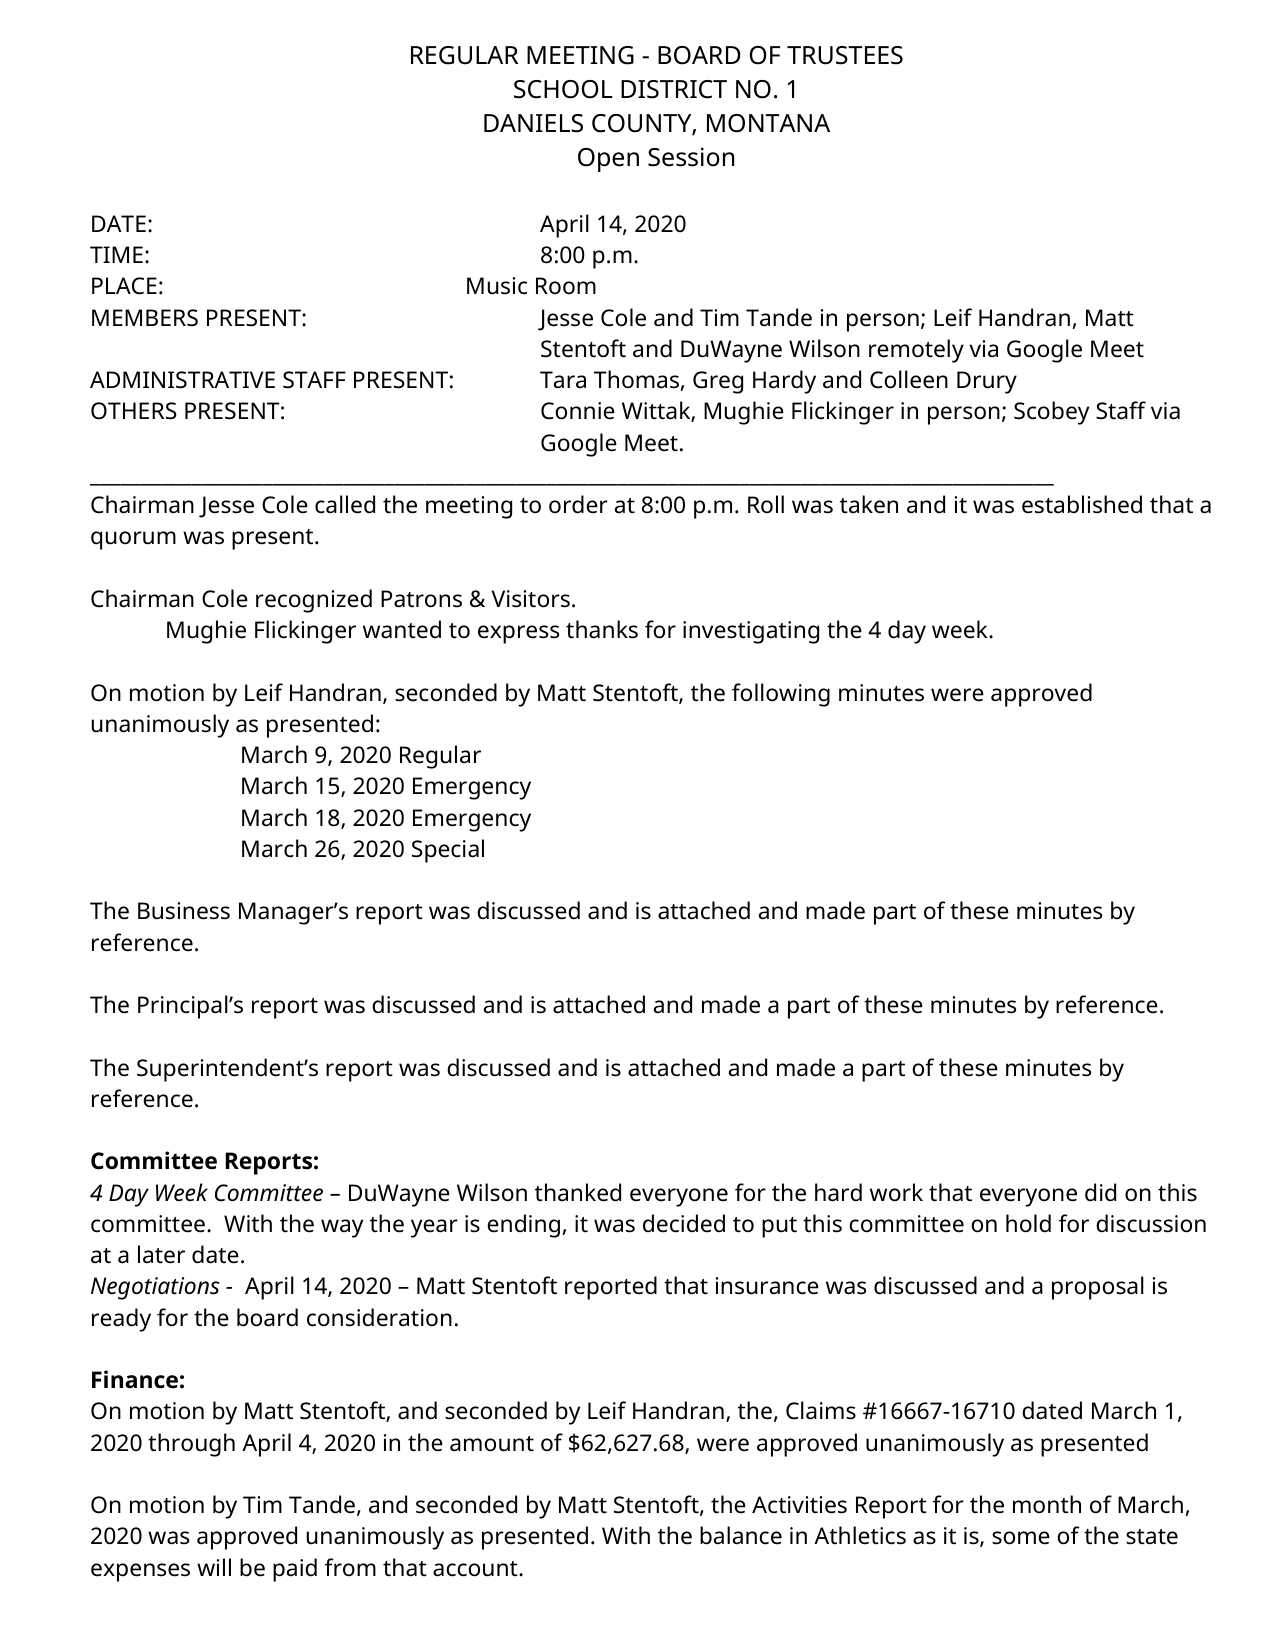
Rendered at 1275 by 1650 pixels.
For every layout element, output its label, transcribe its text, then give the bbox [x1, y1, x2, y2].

text REGULAR MEETING - BOARD OF TRUSTEES [90, 37, 1222, 72]
text Chairman Jesse Cole called the meeting to order at 8:00 p.m. Roll was taken and it was established that a quorum was present. [90, 489, 1222, 552]
text Open Session [90, 140, 1222, 174]
text On motion by Tim Tande, and seconded by Matt Stentoft, the Activities Report for the month of March, 2020 was approved unanimously as presented. With the balance in Athletics as it is, some of the state expenses will be paid from that account. [90, 1489, 1222, 1583]
text On motion by Matt Stentoft, and seconded by Leif Handran, the, Claims #16667-16710 dated March 1, 2020 through April 4, 2020 in the amount of $62,627.68, were approved unanimously as presented [90, 1395, 1222, 1458]
text DATE: April 14, 2020 [90, 208, 1222, 239]
text DANIELS COUNTY, MONTANA [90, 106, 1222, 140]
text TIME: 8:00 p.m. [90, 239, 1222, 270]
text PLACE: Music Room [90, 270, 1222, 302]
text Chairman Cole recognized Patrons & Visitors. [90, 583, 1222, 614]
text MEMBERS PRESENT: Jesse Cole and Tim Tande in person; Leif Handran, Matt Stentoft and DuWayne Wilson remotely via Google Meet [90, 302, 1222, 364]
text ADMINISTRATIVE STAFF PRESENT: Tara Thomas, Greg Hardy and Colleen Drury [90, 364, 1222, 395]
text Committee Reports: [90, 1145, 1222, 1177]
text OTHERS PRESENT: Connie Wittak, Mughie Flickinger in person; Scobey Staff via Google Meet. [90, 395, 1222, 458]
text March 15, 2020 Emergency [90, 770, 1222, 802]
text March 9, 2020 Regular [90, 739, 1222, 770]
text Negotiations - April 14, 2020 – Matt Stentoft reported that insurance was discussed and a proposal is ready for the board consideration. [90, 1270, 1222, 1333]
text Finance: [90, 1364, 1222, 1395]
text The Superintendent’s report was discussed and is attached and made a part of these minutes by reference. [90, 1052, 1222, 1114]
text On motion by Leif Handran, seconded by Matt Stentoft, the following minutes were approved unanimously as presented: [90, 677, 1222, 739]
text Mughie Flickinger wanted to express thanks for investigating the 4 day week. [90, 614, 1222, 645]
text SCHOOL DISTRICT NO. 1 [90, 72, 1222, 106]
text _______________________________________________________________________________________________ [90, 458, 1222, 489]
text 4 Day Week Committee – DuWayne Wilson thanked everyone for the hard work that everyone did on this committee. With the way the year is ending, it was decided to put this committee on hold for discussion at a later date. [90, 1177, 1222, 1270]
text The Principal’s report was discussed and is attached and made a part of these minutes by reference. [90, 989, 1222, 1020]
text The Business Manager’s report was discussed and is attached and made part of these minutes by reference. [90, 895, 1222, 958]
text March 18, 2020 Emergency [90, 802, 1222, 833]
text March 26, 2020 Special [90, 833, 1222, 864]
